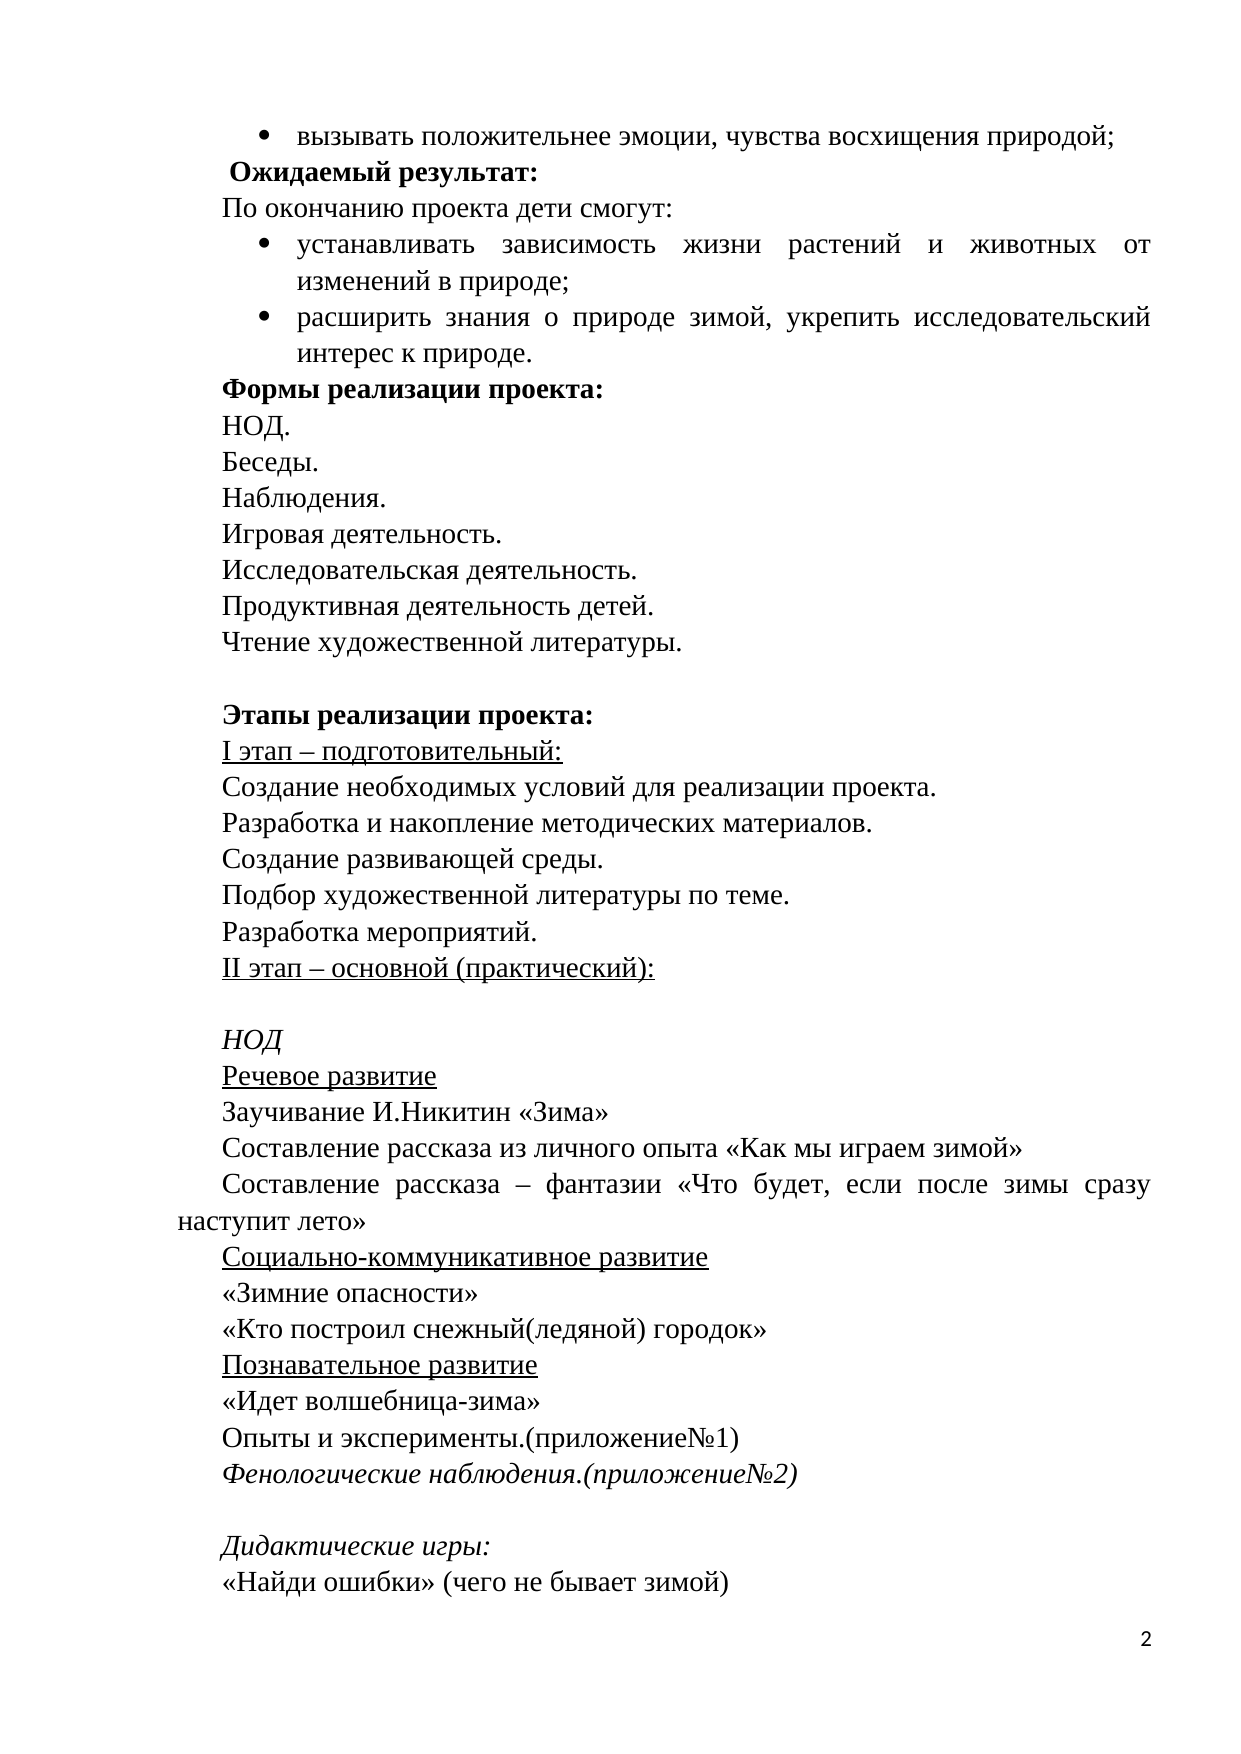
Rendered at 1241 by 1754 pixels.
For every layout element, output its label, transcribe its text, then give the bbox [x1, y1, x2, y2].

text Дидактические игры: [177, 1528, 1152, 1562]
text «Зимние опасности» [177, 1275, 1152, 1309]
text Составление рассказа из личного опыта «Как мы играем зимой» [177, 1131, 1152, 1164]
text По окончанию проекта дети смогут: [177, 191, 1152, 224]
list устанавливать зависимость жизни растений и животных от изменений в природе; [259, 227, 1152, 296]
text II этап – основной (практический): [177, 950, 1152, 983]
text НОД [177, 1022, 1152, 1056]
text «Найди ошибки» (чего не бывает зимой) [177, 1564, 1152, 1598]
text Создание развивающей среды. [177, 841, 1152, 875]
text Разработка и накопление методических материалов. [177, 805, 1152, 839]
list расширить знания о природе зимой, укрепить исследовательский интерес к природе. [259, 299, 1152, 369]
text Игровая деятельность. [177, 516, 1152, 549]
text Речевое развитие [177, 1058, 1152, 1092]
text I этап – подготовительный: [177, 733, 1152, 766]
text Познавательное развитие [177, 1347, 1152, 1381]
text НОД. [177, 408, 1152, 441]
text «Идет волшебница-зима» [177, 1383, 1152, 1417]
text Ожидаемый результат: [177, 154, 1152, 188]
text Формы реализации проекта: [177, 371, 1152, 405]
text Беседы. [177, 444, 1152, 477]
text Подбор художественной литературы по теме. [177, 877, 1152, 911]
text Разработка мероприятий. [177, 914, 1152, 947]
text Социально-коммуникативное развитие [177, 1239, 1152, 1272]
text Этапы реализации проекта: [177, 697, 1152, 730]
text Фенологические наблюдения.(приложение№2) [177, 1456, 1152, 1489]
text Составление рассказа – фантазии «Что будет, если после зимы сразу наступит лето» [177, 1167, 1152, 1236]
text Заучивание И.Никитин «Зима» [177, 1094, 1152, 1128]
list вызывать положительнее эмоции, чувства восхищения природой; [259, 118, 1152, 152]
text Создание необходимых условий для реализации проекта. [177, 769, 1152, 803]
text Опыты и эксперименты.(приложение№1) [177, 1420, 1152, 1453]
text Чтение художественной литературы. [177, 624, 1152, 658]
text Продуктивная деятельность детей. [177, 588, 1152, 622]
text Наблюдения. [177, 480, 1152, 513]
text «Кто построил снежный(ледяной) городок» [177, 1311, 1152, 1345]
text Исследовательская деятельность. [177, 552, 1152, 586]
